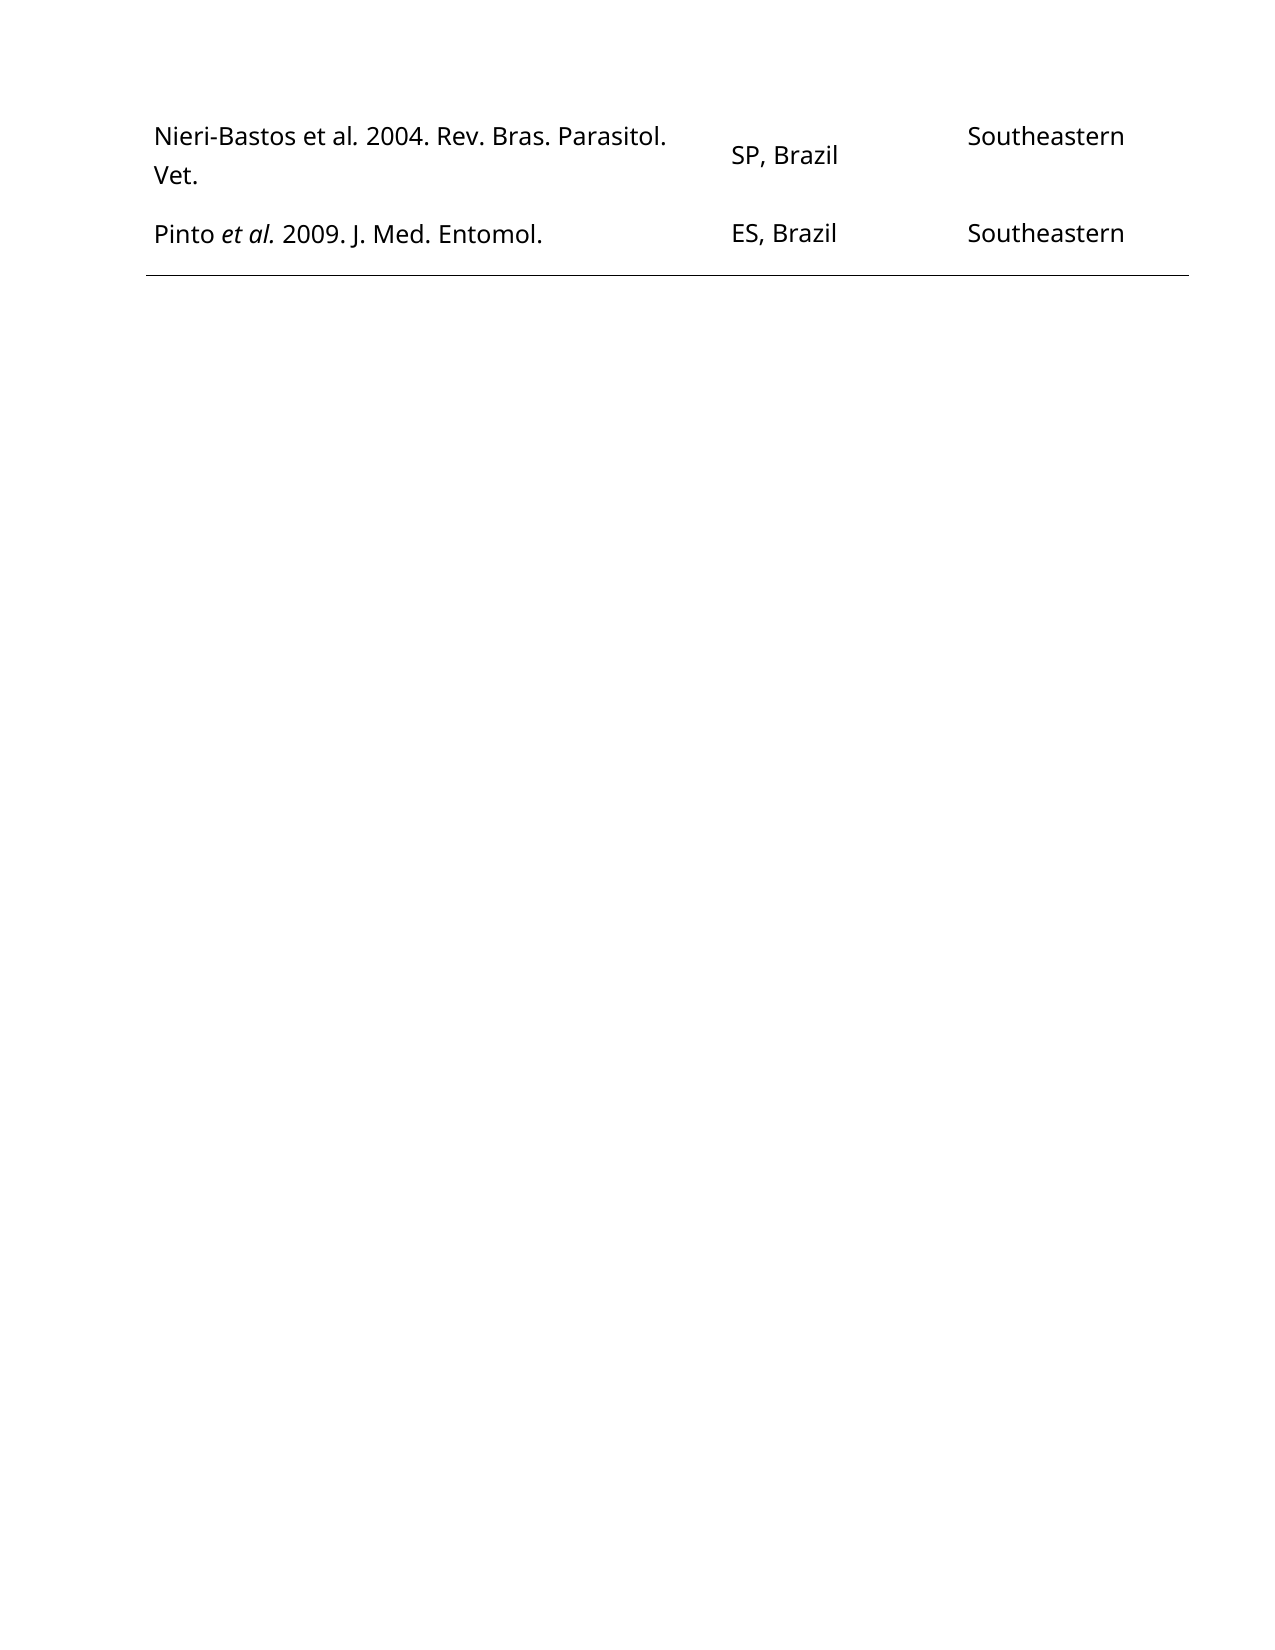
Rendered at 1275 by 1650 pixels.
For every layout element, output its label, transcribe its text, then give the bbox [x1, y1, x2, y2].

table_cell ES, Brazil [724, 216, 960, 275]
table_cell Southeastern [960, 118, 1189, 216]
table_cell Southeastern [960, 216, 1189, 275]
table_cell SP, Brazil [724, 118, 960, 216]
table_cell Pinto et al. 2009. J. Med. Entomol. [146, 216, 723, 275]
table_cell Nieri-Bastos et al. 2004. Rev. Bras. Parasitol. Vet. [146, 118, 723, 216]
